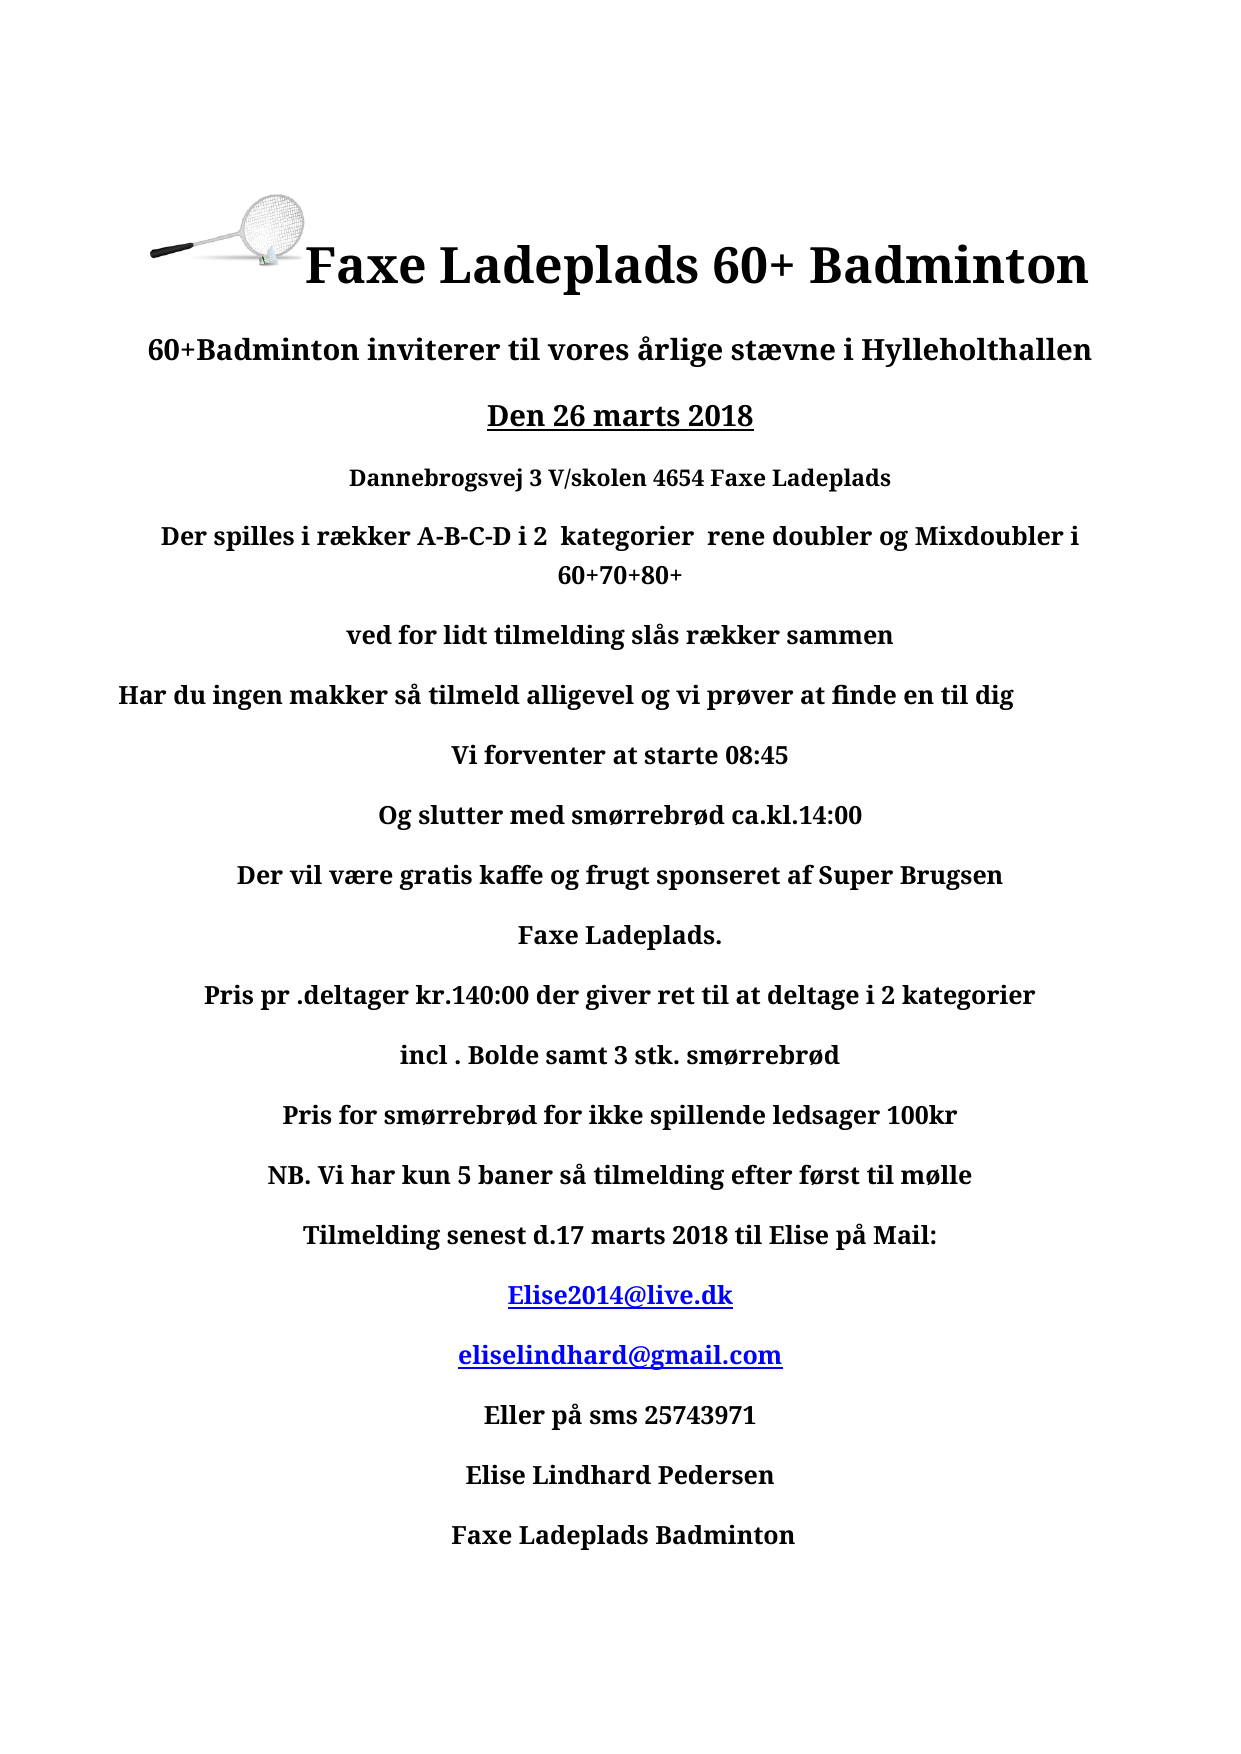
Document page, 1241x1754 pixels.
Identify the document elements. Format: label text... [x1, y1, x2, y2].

text Har du ingen makker så tilmeld alligevel og vi prøver at finde en til dig [118, 678, 1122, 712]
picture [150, 177, 305, 284]
text Faxe Ladeplads Badminton [118, 1518, 1122, 1552]
text Og slutter med smørrebrød ca.kl.14:00 [118, 798, 1122, 832]
text Tilmelding senest d.17 marts 2018 til Elise på Mail: [118, 1218, 1122, 1252]
text Faxe Ladeplads 60+ Badminton [118, 177, 1122, 298]
text NB. Vi har kun 5 baner så tilmelding efter først til mølle [118, 1158, 1122, 1192]
text eliselindhard@gmail.com [118, 1338, 1122, 1372]
text 60+Badminton inviterer til vores årlige stævne i Hylleholthallen [118, 329, 1122, 369]
text Vi forventer at starte 08:45 [118, 738, 1122, 772]
text Elise Lindhard Pedersen [118, 1458, 1122, 1492]
text Eller på sms 25743971 [118, 1398, 1122, 1432]
text incl . Bolde samt 3 stk. smørrebrød [118, 1038, 1122, 1072]
text Der vil være gratis kaffe og frugt sponseret af Super Brugsen [118, 858, 1122, 892]
text Elise2014@live.dk [118, 1278, 1122, 1312]
text Faxe Ladeplads. [118, 918, 1122, 952]
text ved for lidt tilmelding slås rækker sammen [118, 618, 1122, 652]
text Der spilles i rækker A-B-C-D i 2 kategorier rene doubler og Mixdoubler i 60+70+80+ [118, 519, 1122, 592]
text Den 26 marts 2018 [118, 396, 1122, 435]
text Dannebrogsvej 3 V/skolen 4654 Faxe Ladeplads [118, 462, 1122, 493]
text Pris pr .deltager kr.140:00 der giver ret til at deltage i 2 kategorier [118, 978, 1122, 1012]
text Pris for smørrebrød for ikke spillende ledsager 100kr [118, 1098, 1122, 1132]
